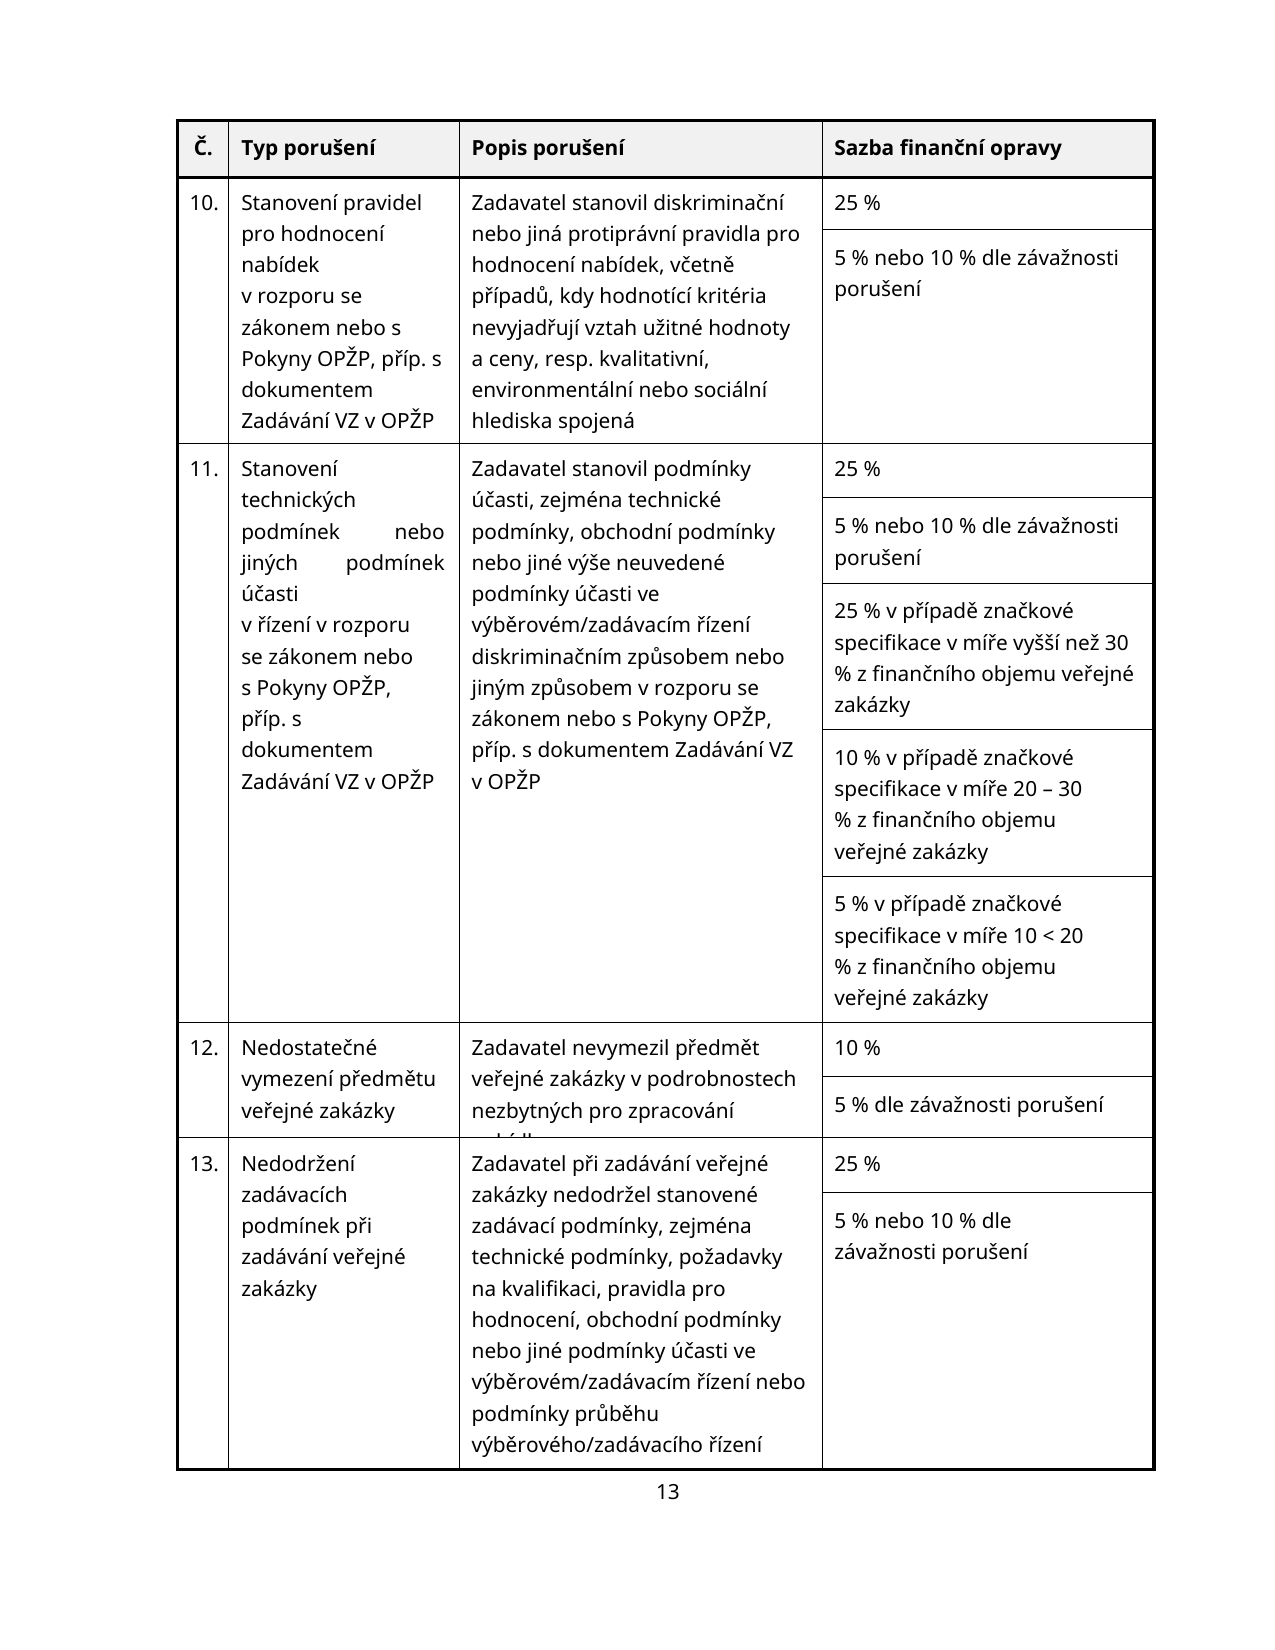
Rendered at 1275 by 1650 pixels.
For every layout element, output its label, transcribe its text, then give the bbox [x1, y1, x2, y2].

table_cell 10. [179, 179, 228, 443]
table_cell Nedostatečné vymezení předmětu veřejné zakázky [229, 1023, 459, 1137]
table_cell 5 % dle závažnosti porušení [823, 1077, 1152, 1137]
table_header Typ porušení [229, 122, 459, 176]
table_cell 12. [179, 1023, 228, 1137]
table_header Popis porušení [460, 122, 822, 176]
table_cell 5 % nebo 10 % dle závažnosti porušení [823, 230, 1152, 443]
table_cell 25 % [823, 179, 1152, 229]
table_cell 25 % [823, 444, 1152, 497]
table_cell Stanovení pravidel pro hodnocení nabídek v rozporu se zákonem nebo s Pokyny OPŽP, příp. s dokumentem Zadávání VZ v OPŽP [229, 179, 459, 443]
table_cell 5 % v případě značkové specifikace v míře 10 < 20 % z finančního objemu veřejné zakázky [823, 877, 1152, 1022]
table_cell Zadavatel stanovil podmínky účasti, zejména technické podmínky, obchodní podmínky nebo jiné výše neuvedené podmínky účasti ve výběrovém/zadávacím řízení diskriminačním způsobem nebo jiným způsobem v rozporu se zákonem nebo s Pokyny OPŽP, příp. s dokumentem Zadávání VZ v OPŽP [460, 444, 822, 1022]
table_cell 5 % nebo 10 % dle závažnosti porušení [823, 1193, 1152, 1468]
table_cell Stanovení technických podmínek nebo jiných podmínek účasti v řízení v rozporu se zákonem nebo s Pokyny OPŽP, příp. s dokumentem Zadávání VZ v OPŽP [229, 444, 459, 1022]
table_cell 25 % [823, 1138, 1152, 1192]
table_cell Zadavatel stanovil diskriminační nebo jiná protiprávní pravidla pro hodnocení nabídek, včetně případů, kdy hodnotící kritéria nevyjadřují vztah užitné hodnoty a ceny, resp. kvalitativní, environmentální nebo sociální hlediska spojená s předmětem veřejné zakázky [460, 179, 822, 443]
table_header Č. [179, 122, 228, 176]
table_cell 10 % [823, 1023, 1152, 1076]
table_header Sazba finanční opravy [823, 122, 1152, 176]
table_cell 10 % v případě značkové specifikace v míře 20 – 30 % z finančního objemu veřejné zakázky [823, 730, 1152, 876]
table_cell Zadavatel nevymezil předmět veřejné zakázky v podrobnostech nezbytných pro zpracování nabídky [460, 1023, 822, 1137]
table_cell 5 % nebo 10 % dle závažnosti porušení [823, 498, 1152, 583]
table_cell 11. [179, 444, 228, 1022]
table_cell 13. [179, 1138, 228, 1468]
table_cell Zadavatel při zadávání veřejné zakázky nedodržel stanovené zadávací podmínky, zejména technické podmínky, požadavky na kvalifikaci, pravidla pro hodnocení, obchodní podmínky nebo jiné podmínky účasti ve výběrovém/zadávacím řízení nebo podmínky průběhu výběrového/zadávacího řízení [460, 1138, 822, 1468]
table_cell 25 % v případě značkové specifikace v míře vyšší než 30 % z finančního objemu veřejné zakázky [823, 584, 1152, 729]
table_cell Nedodržení zadávacích podmínek při zadávání veřejné zakázky [229, 1138, 459, 1468]
